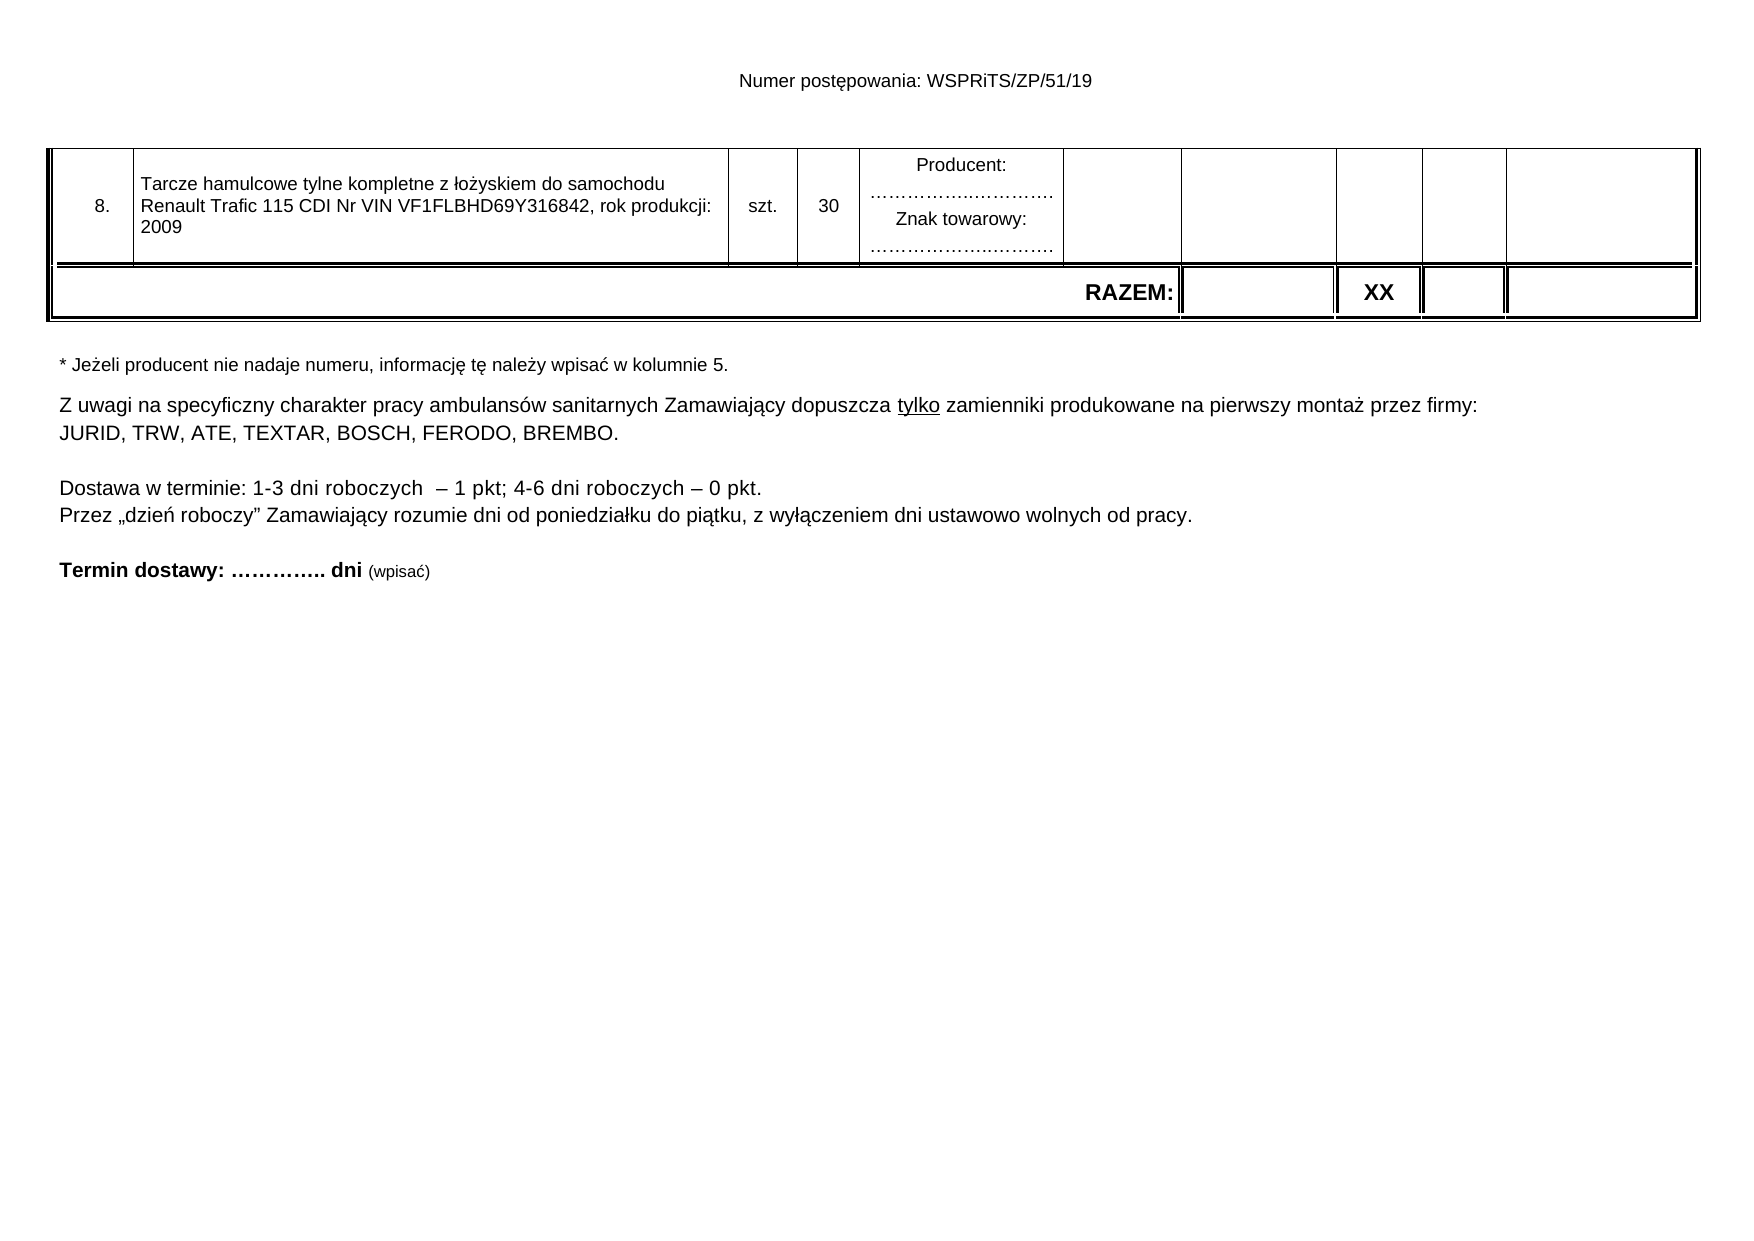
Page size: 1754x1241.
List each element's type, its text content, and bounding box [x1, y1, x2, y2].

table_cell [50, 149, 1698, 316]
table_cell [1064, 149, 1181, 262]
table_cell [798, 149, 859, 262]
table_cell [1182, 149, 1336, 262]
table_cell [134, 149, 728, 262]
text Z uwagi na specyficzny charakter pracy ambulansów sanitarnych Zamawiający dopuszcza tylko zamienniki produkowane na pierwszy montaż przez firmy: [59, 393, 1716, 417]
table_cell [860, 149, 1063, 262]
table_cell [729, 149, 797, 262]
text JURID, TRW, ATE, TEXTAR, BOSCH, FERODO, BREMBO. [59, 420, 1716, 444]
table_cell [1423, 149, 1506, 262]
text * Jeżeli producent nie nadaje numeru, informację tę należy wpisać w kolumnie 5. [59, 354, 1683, 376]
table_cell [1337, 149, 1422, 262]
text Termin dostawy: ………….. dni (wpisać) [59, 558, 1683, 582]
text Przez „dzień roboczy” Zamawiający rozumie dni od poniedziałku do piątku, z wyłączeniem dni ustawowo wolnych od pracy. [59, 503, 1683, 527]
text Dostawa w terminie: 1-3 dni roboczych – 1 pkt; 4-6 dni roboczych – 0 pkt. [59, 475, 1683, 499]
